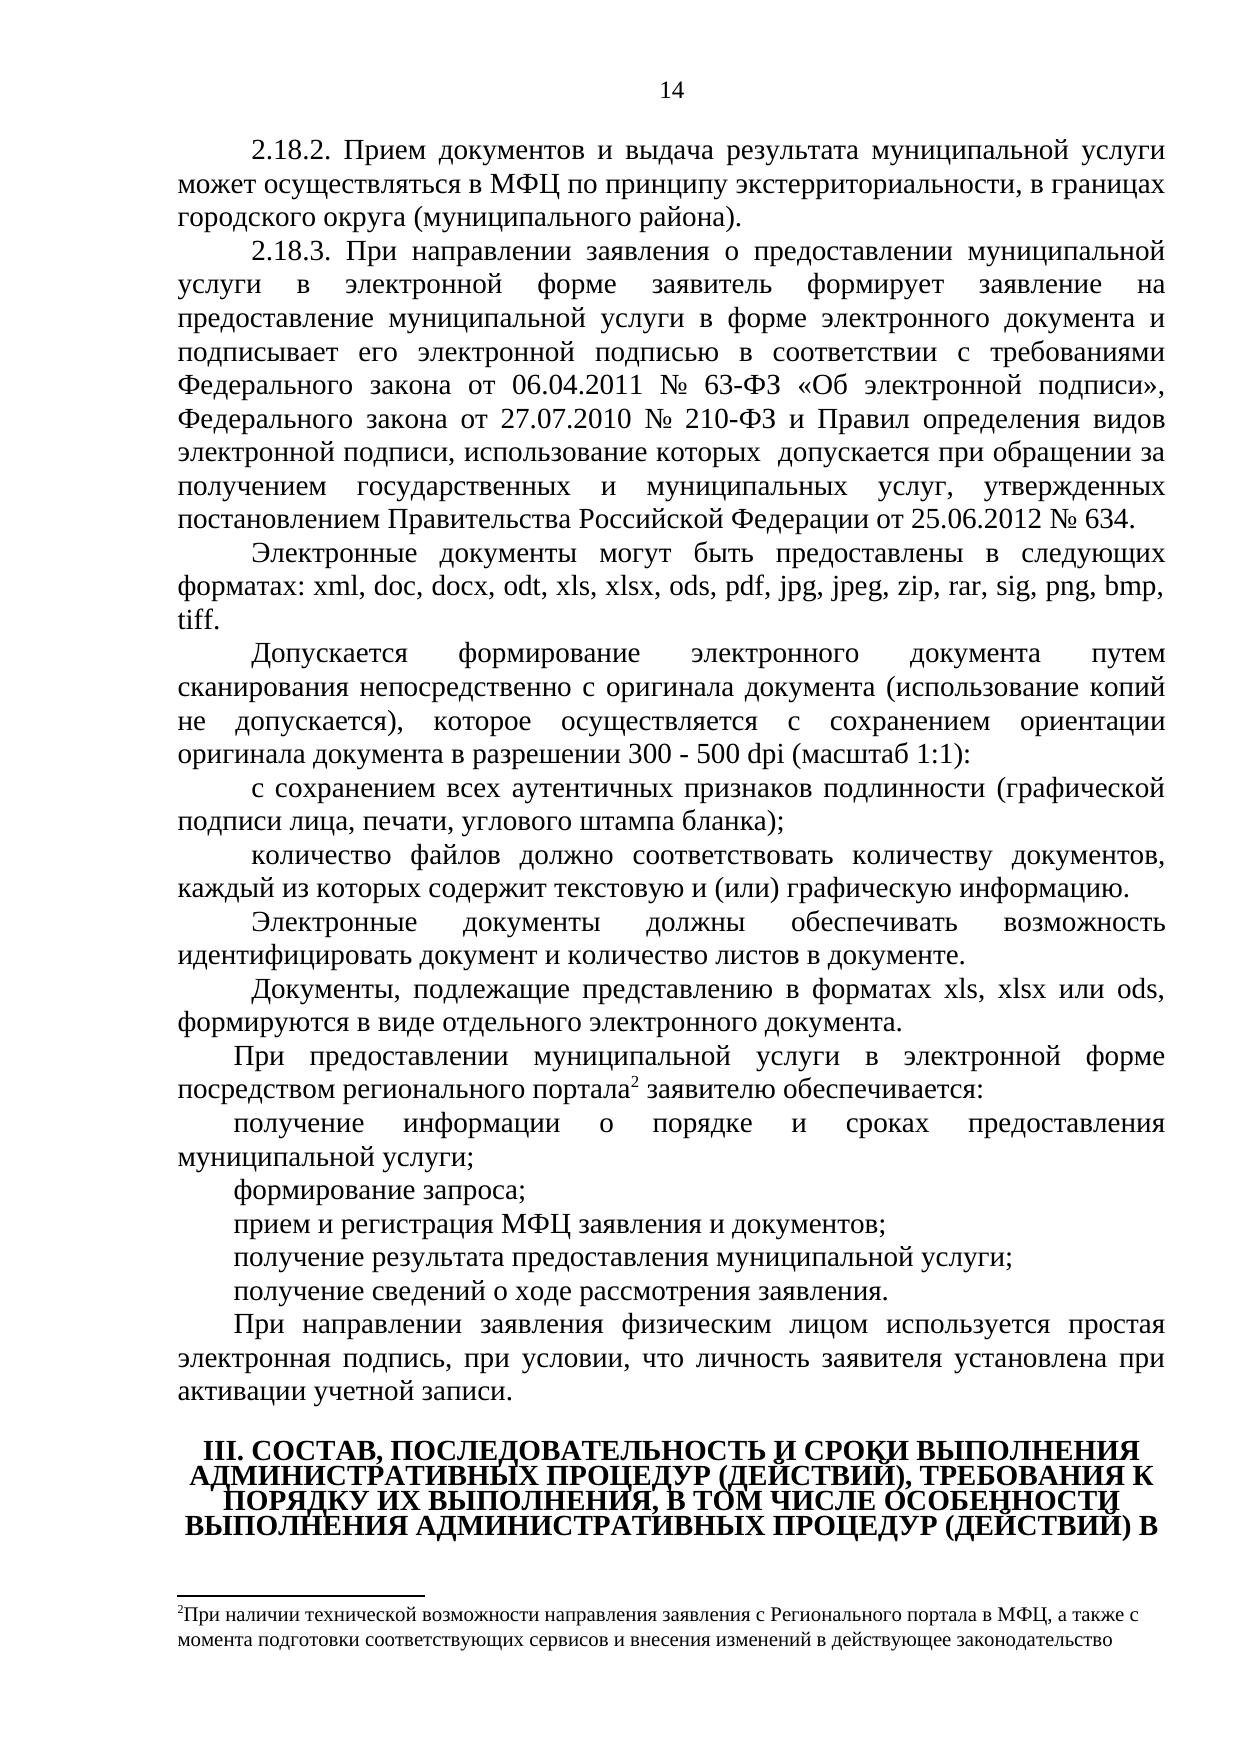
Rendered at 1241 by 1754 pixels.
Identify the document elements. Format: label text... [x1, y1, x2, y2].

text с сохранением всех аутентичных признаков подлинности (графической подписи лица, печати, углового штампа бланка); [177, 770, 1166, 837]
text 2.18.2. Прием документов и выдача результата муниципальной услуги может осуществляться в МФЦ по принципу экстерриториальности, в границах городского округа (муниципального района). [177, 132, 1166, 233]
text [177, 1441, 1166, 1541]
text прием и регистрация МФЦ заявления и документов; [177, 1206, 1166, 1239]
text формирование запроса; [177, 1172, 1166, 1206]
text Документы, подлежащие представлению в форматах xls, xlsx или ods, формируются в виде отдельного электронного документа. [177, 971, 1166, 1038]
text количество файлов должно соответствовать количеству документов, каждый из которых содержит текстовую и (или) графическую информацию. [177, 837, 1166, 904]
text Электронные документы могут быть предоставлены в следующих форматах: xml, doc, docx, odt, xls, xlsx, ods, pdf, jpg, jpeg, zip, rar, sig, png, bmp, tiff. [177, 535, 1166, 636]
text получение результата предоставления муниципальной услуги; [177, 1239, 1166, 1273]
text 2.18.3. При направлении заявления о предоставлении муниципальной услуги в электронной форме заявитель формирует заявление на предоставление муниципальной услуги в форме электронного документа и подписывает его электронной подписью в соответствии с требованиями Федерального закона от 06.04.2011 № 63-ФЗ «Об электронной подписи», Федерального закона от 27.07.2010 № 210-ФЗ и Правил определения видов электронной подписи, использование которых допускается при обращении за получением государственных и муниципальных услуг, утвержденных постановлением Правительства Российской Федерации от 25.06.2012 № 634. [177, 233, 1166, 535]
text получение сведений о ходе рассмотрения заявления. [177, 1273, 1166, 1306]
text Допускается формирование электронного документа путем сканирования непосредственно с оригинала документа (использование копий не допускается), которое осуществляется с сохранением ориентации оригинала документа в разрешении 300 - 500 dpi (масштаб 1:1): [177, 636, 1166, 770]
text получение информации о порядке и сроках предоставления муниципальной услуги; [177, 1105, 1166, 1172]
text При предоставлении муниципальной услуги в электронной форме посредством регионального портала заявителю обеспечивается: [177, 1038, 1166, 1105]
text При направлении заявления физическим лицом используется простая электронная подпись, при условии, что личность заявителя установлена при активации учетной записи. [177, 1306, 1166, 1407]
text Электронные документы должны обеспечивать возможность идентифицировать документ и количество листов в документе. [177, 904, 1166, 971]
